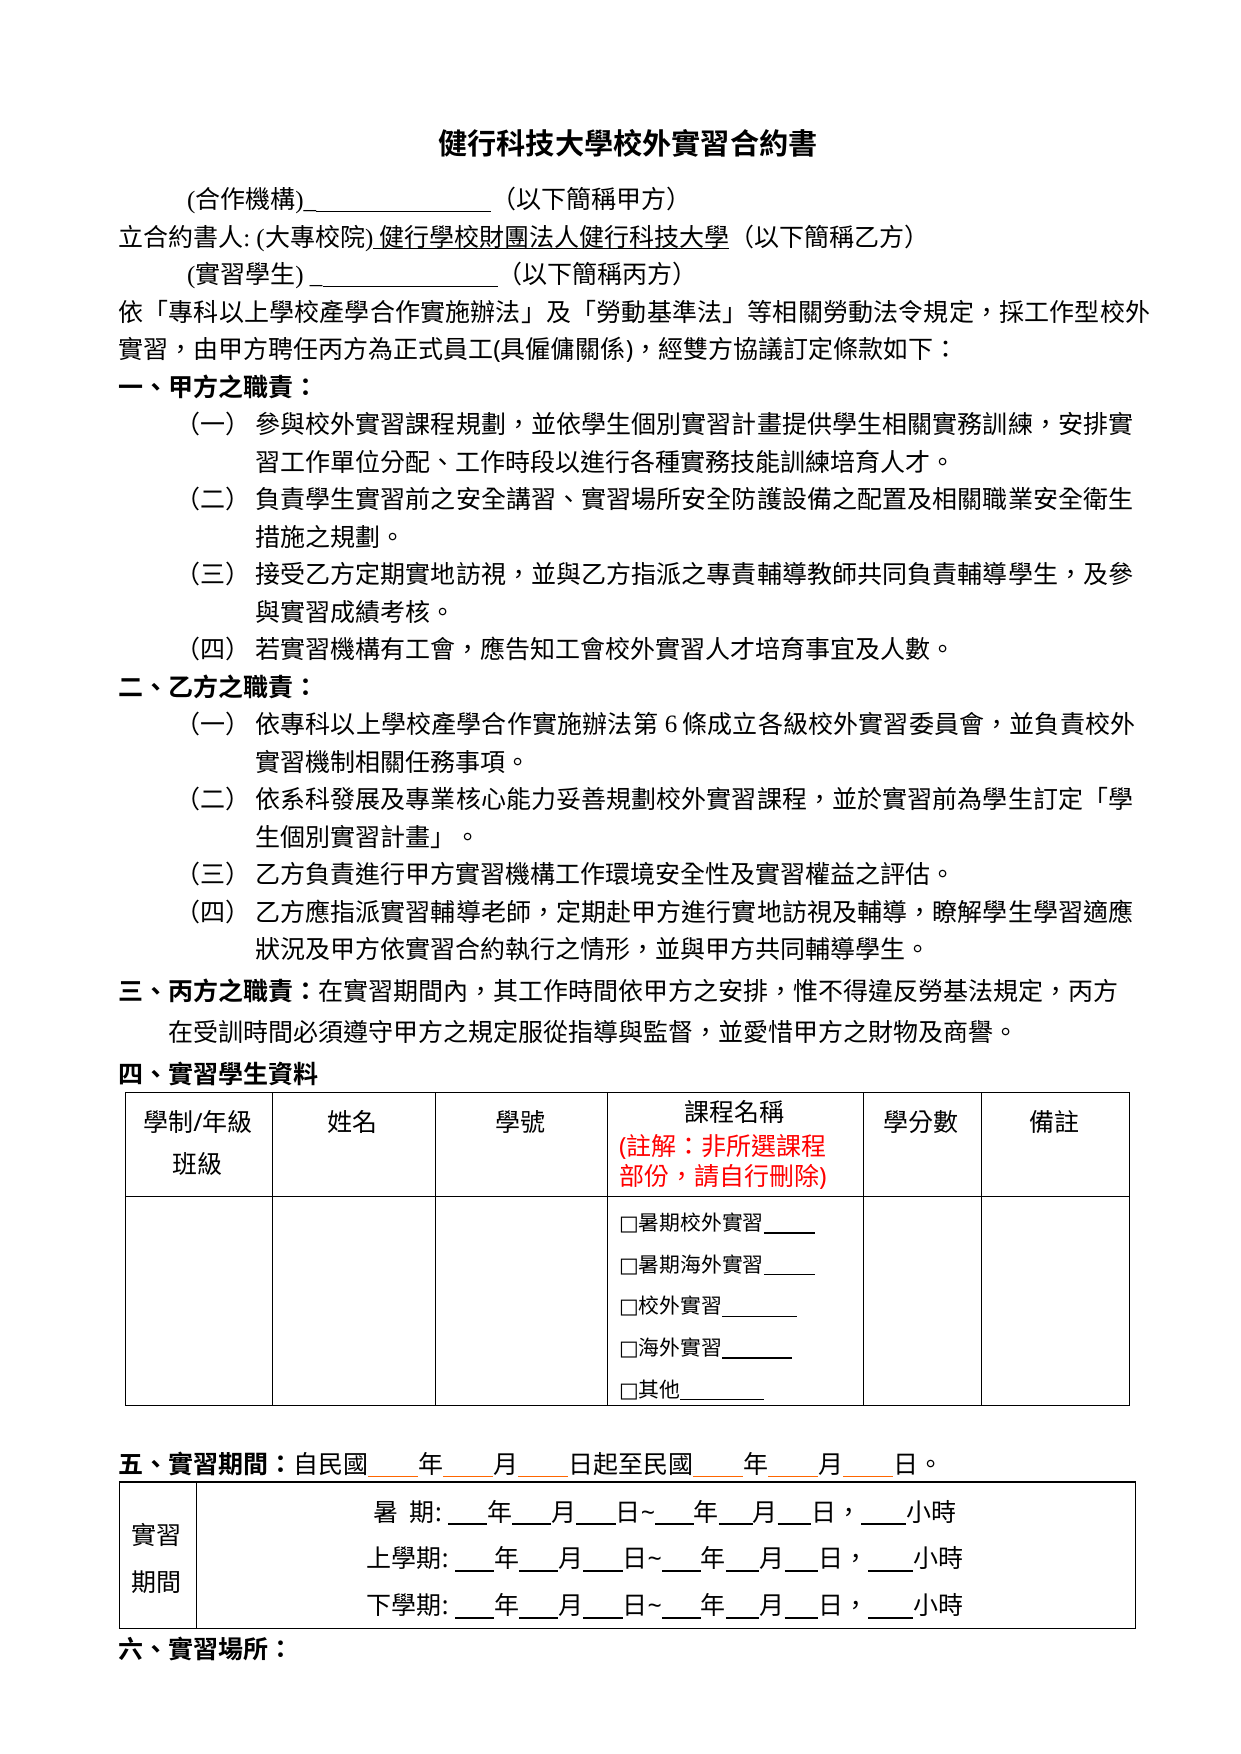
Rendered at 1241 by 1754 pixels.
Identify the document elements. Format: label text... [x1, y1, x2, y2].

table_cell [126, 1197, 272, 1405]
table_header 學分數 [864, 1093, 981, 1196]
list 參與校外實習課程規劃，並依學生個別實習計畫提供學生相關實務訓練，安排實習工作單位分配、工作時段以進行各種實務技能訓練培育人才。 [175, 404, 1137, 479]
list 接受乙方定期實地訪視，並與乙方指派之專責輔導教師共同負責輔導學生，及參與實習成績考核。 [175, 554, 1137, 629]
text (實習學生) _ （以下簡稱丙方） [118, 254, 1154, 292]
table_header 暑 期: 年 月 日~ 年 月 日， 小時 上學期: 年 月 日~ 年 月 日， 小時 下學期: 年 月 日~ 年 月 日， 小時 [197, 1483, 1135, 1628]
text 依「專科以上學校產學合作實施辦法」及「勞動基準法」等相關勞動法令規定，採工作型校外實習，由甲方聘任丙方為正式員工(具僱傭關係)，經雙方協議訂定條款如下： [118, 292, 1154, 367]
list 乙方負責進行甲方實習機構工作環境安全性及實習權益之評估。 [175, 854, 1137, 892]
table_cell [864, 1197, 981, 1405]
table_cell [436, 1197, 607, 1405]
list 負責學生實習前之安全講習、實習場所安全防護設備之配置及相關職業安全衛生措施之規劃。 [175, 479, 1137, 554]
table_cell □暑期校外實習 □暑期海外實習 □校外實習 □海外實習 □其他 [608, 1197, 863, 1405]
table_header 學號 [436, 1093, 607, 1196]
text 健行科技大學校外實習合約書 [118, 104, 1137, 179]
list 依系科發展及專業核心能力妥善規劃校外實習課程，並於實習前為學生訂定「學生個別實習計畫」。 [175, 779, 1137, 854]
list 乙方之職責： [118, 667, 1134, 704]
table_header 實習 期間 [120, 1483, 196, 1628]
table_header 姓名 [273, 1093, 435, 1196]
list 乙方應指派實習輔導老師，定期赴甲方進行實地訪視及輔導，瞭解學生學習適應狀況及甲方依實習合約執行之情形，並與甲方共同輔導學生。 [175, 892, 1137, 967]
table_cell [273, 1197, 435, 1405]
table_cell [982, 1197, 1129, 1405]
table_header 備註 [982, 1093, 1129, 1196]
list 依專科以上學校產學合作實施辦法第6條成立各級校外實習委員會，並負責校外實習機制相關任務事項。 [175, 704, 1137, 779]
list 若實習機構有工會，應告知工會校外實習人才培育事宜及人數。 [175, 629, 1137, 667]
list 甲方之職責： [118, 367, 1134, 404]
list 實習學生資料 [118, 1050, 1134, 1092]
list 實習期間：自民國 年 月 日起至民國 年 月 日。 [118, 1444, 1134, 1481]
list 丙方之職責：在實習期間內，其工作時間依甲方之安排，惟不得違反勞基法規定，丙方在受訓時間必須遵守甲方之規定服從指導與監督，並愛惜甲方之財物及商譽。 [118, 967, 1137, 1050]
text 立合約書人: (大專校院) 健行學校財團法人健行科技大學（以下簡稱乙方） [118, 217, 1154, 254]
table_header 學制/年級班級 [126, 1093, 272, 1196]
list 實習場所： [118, 1629, 1134, 1667]
table_header 課程名稱 (註解：非所選課程部份，請自行刪除) [608, 1093, 863, 1196]
text (合作機構)_ （以下簡稱甲方） [118, 179, 1154, 217]
